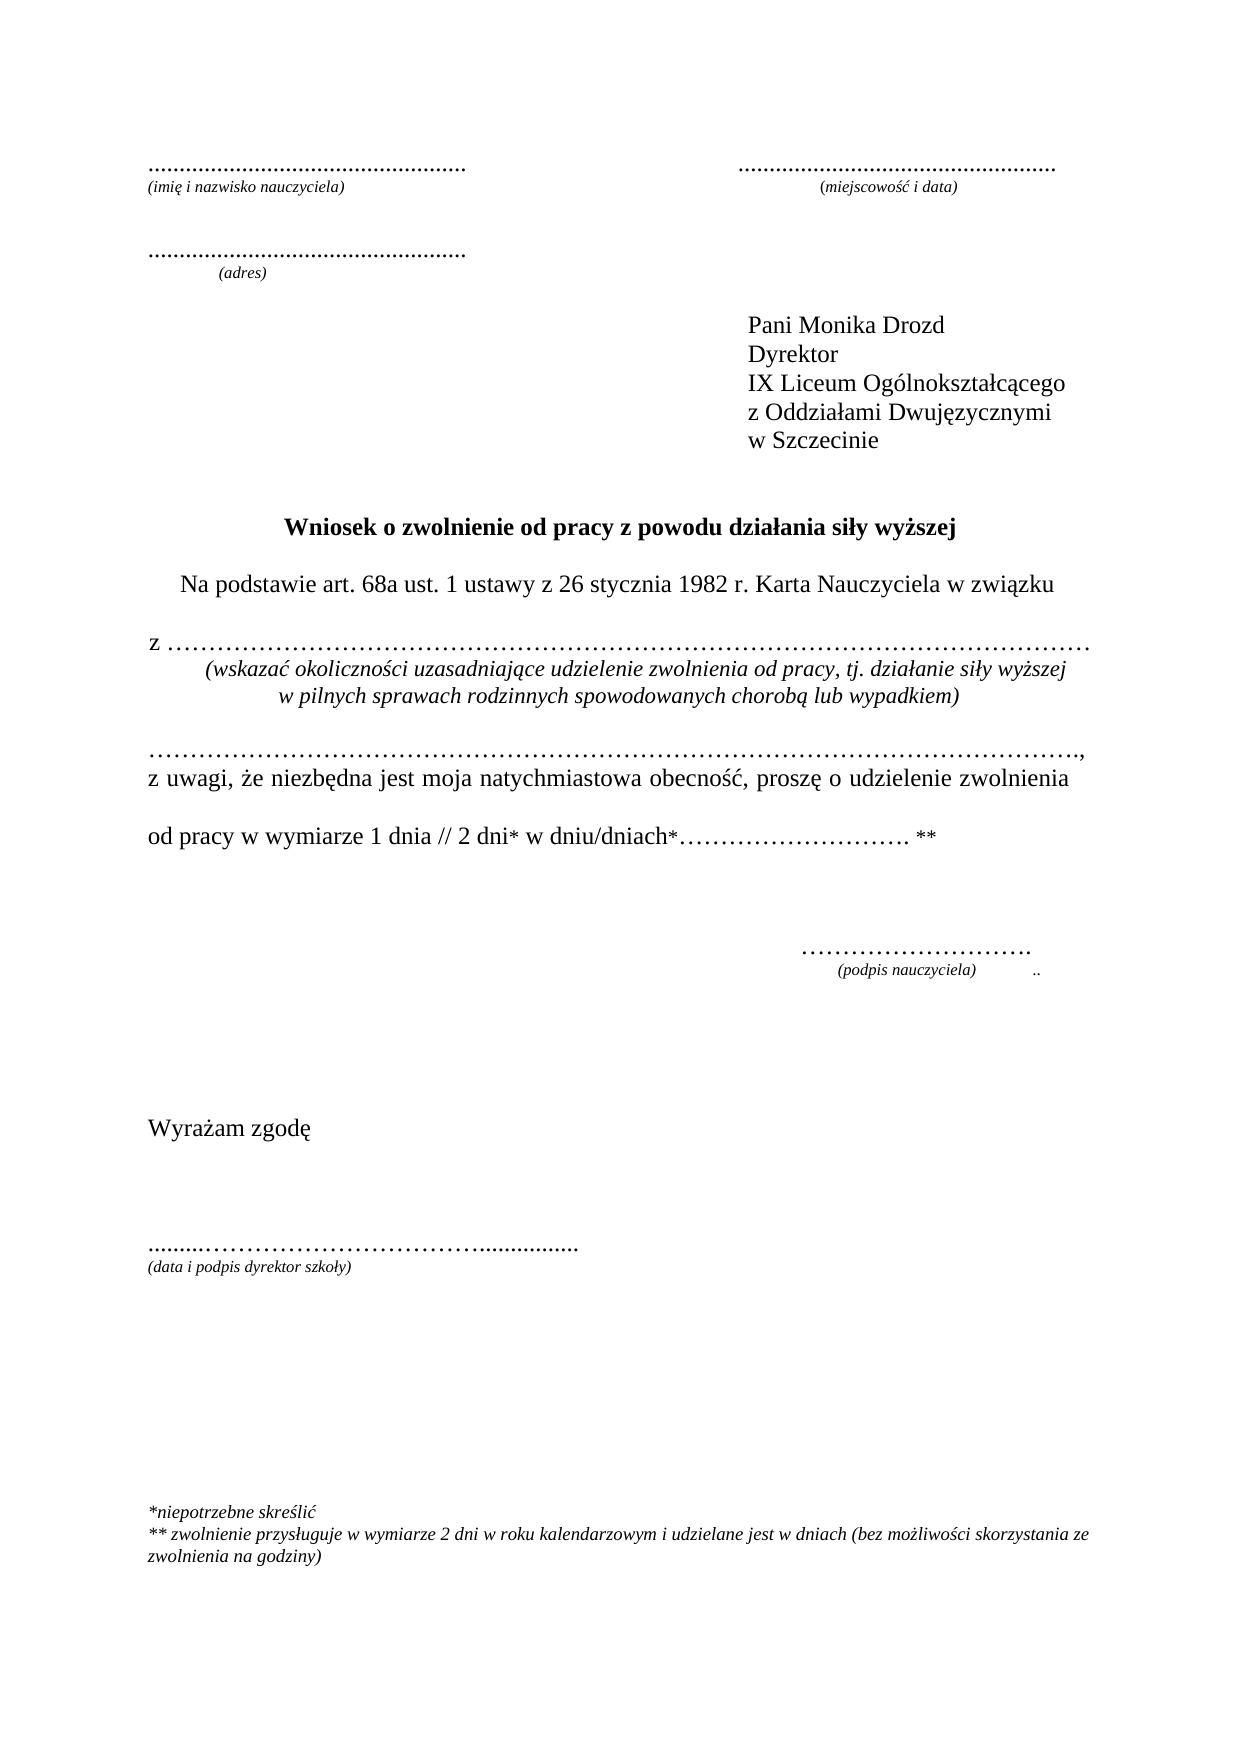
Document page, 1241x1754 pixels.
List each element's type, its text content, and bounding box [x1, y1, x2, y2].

text Wniosek o zwolnienie od pracy z powodu działania siły wyższej [148, 483, 1093, 541]
text w Szczecinie [748, 426, 1093, 454]
text Dyrektor [748, 339, 1093, 368]
text (adres) [148, 263, 1093, 282]
text .........……………………………................ (data i podpis dyrektor szkoły) [148, 1228, 1093, 1276]
text ………………………. [738, 931, 1093, 960]
text (imię i nazwisko nauczyciela) (miejscowość i data) [148, 176, 1093, 196]
text IX Liceum Ogólnokształcącego [748, 368, 1093, 397]
text ................................................... [148, 234, 1093, 263]
text z Oddziałami Dwujęzycznymi [748, 397, 1093, 426]
text *niepotrzebne skreślić [148, 1501, 1093, 1523]
text Wyrażam zgodę [148, 1113, 1093, 1142]
text Pani Monika Drozd [748, 311, 1093, 339]
text Na podstawie art. 68a ust. 1 ustawy z 26 stycznia 1982 r. Karta Nauczyciela w związku z ………………………………………………………………………………………………… (wskazać okoliczności uzasadniające udzielenie zwolnienia od pracy, tj. działanie siły wyższej w pilnych sprawach rodzinnych spowodowanych chorobą lub wypadkiem) [148, 569, 1093, 708]
text ................................................... ................................................... [148, 148, 1093, 176]
text (podpis nauczyciela) .. [738, 960, 1093, 998]
text …………………………………………………………………………………………………., z uwagi, że niezbędna jest moja natychmiastowa obecność, proszę o udzielenie zwolnienia od pracy w wymiarze 1 dnia // 2 dni* w dniu/dniach*………………………. ** [148, 708, 1093, 849]
text ** zwolnienie przysługuje w wymiarze 2 dni w roku kalendarzowym i udzielane jest w dniach (bez możliwości skorzystania ze zwolnienia na godziny) [148, 1523, 1093, 1566]
